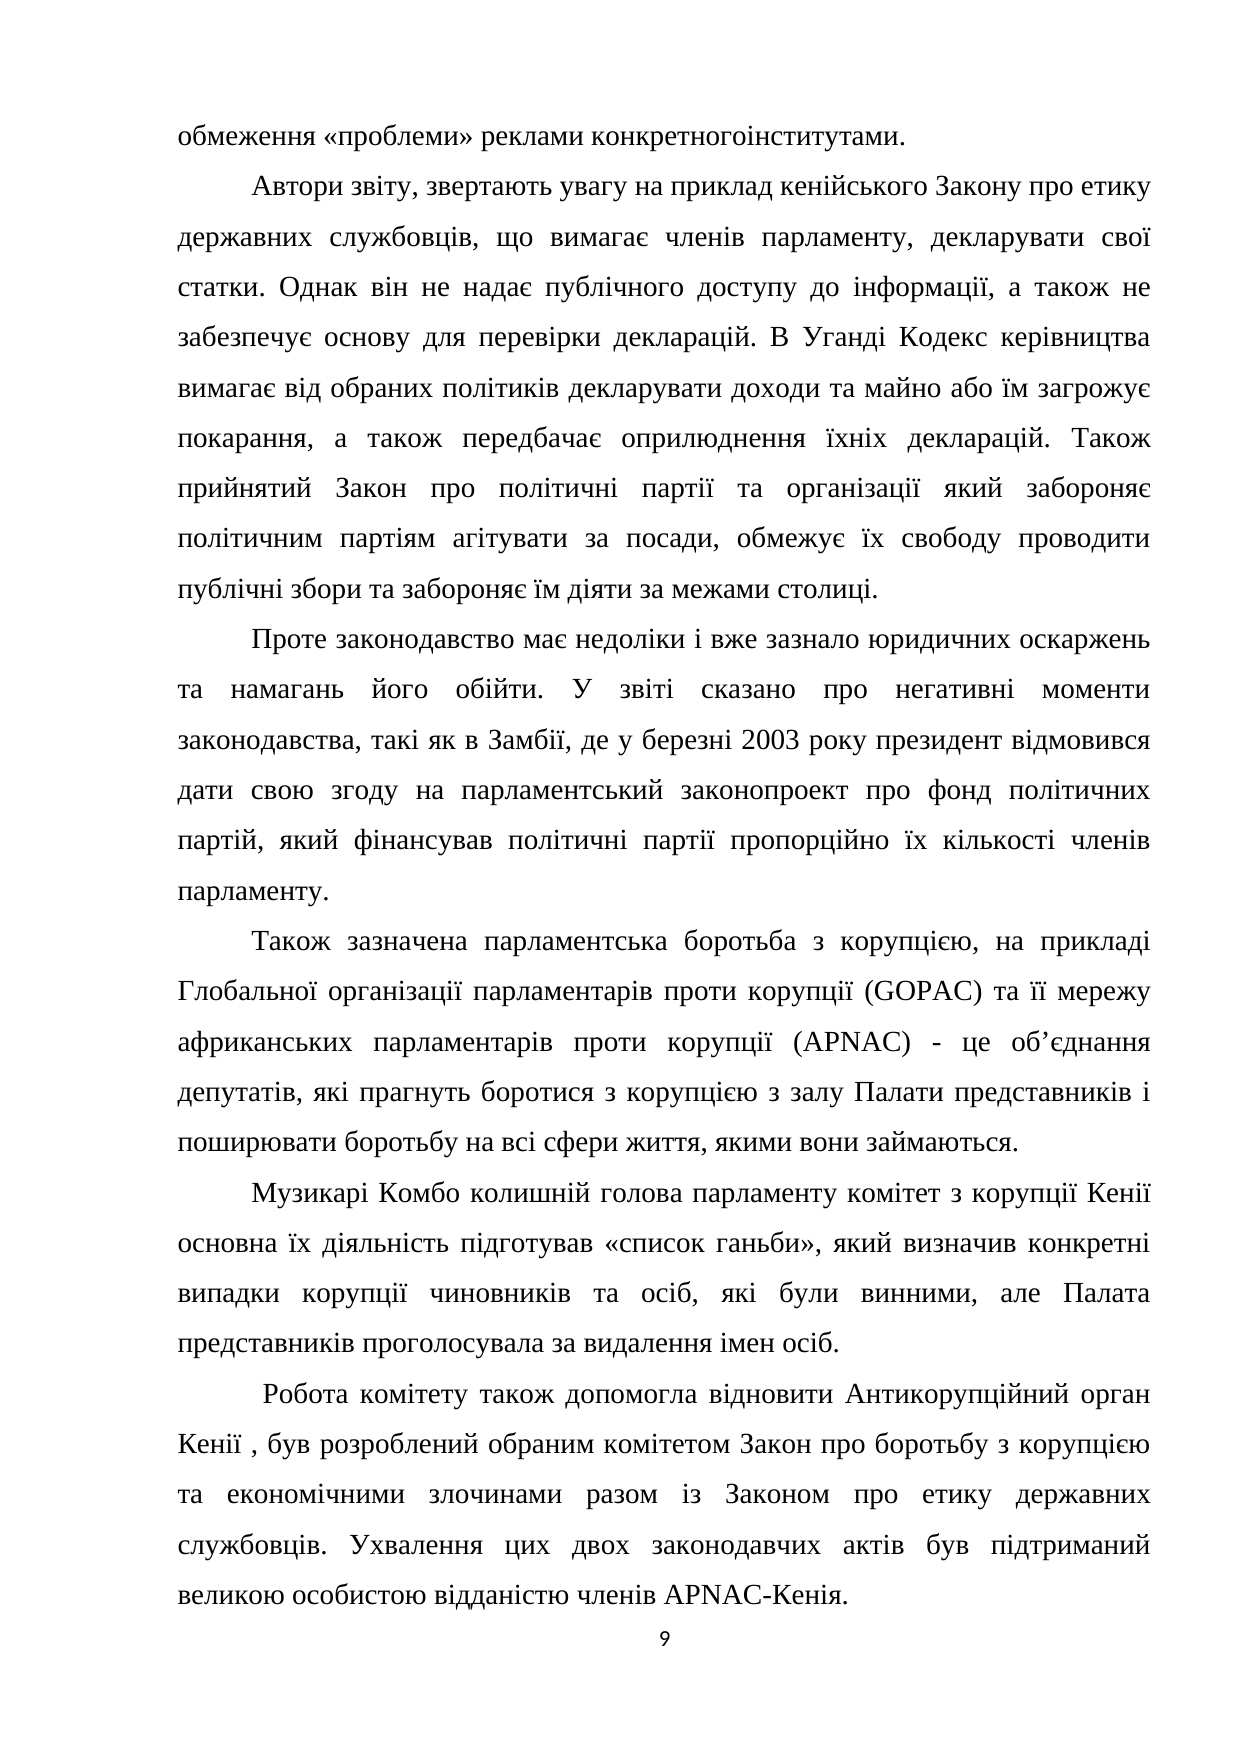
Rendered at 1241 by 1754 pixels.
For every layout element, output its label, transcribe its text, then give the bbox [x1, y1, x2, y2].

text Також зазначена парламентська боротьба з корупцією, на прикладі Глобальної організації парламентарів проти корупції (GOPAC) та її мережу африканських парламентарів проти корупції (APNAC) - це об’єднання депутатів, які прагнуть боротися з корупцією з залу Палати представників і поширювати боротьбу на всі сфери життя, якими вони займаються. [177, 923, 1152, 1158]
text Проте законодавство має недоліки і вже зазнало юридичних оскаржень та намагань його обійти. У звіті сказано про негативні моменти законодавства, такі як в Замбії, де у березні 2003 року президент відмовився дати свою згоду на парламентський законопроект про фонд політичних партій, який фінансував політичні партії пропорційно їх кількості членів парламенту. [177, 621, 1152, 906]
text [177, 118, 1152, 152]
text Автори звіту, звертають увагу на приклад кенійського Закону про етику державних службовців, що вимагає членів парламенту, декларувати свої статки. Однак він не надає публічного доступу до інформації, а також не забезпечує основу для перевірки декларацій. В Уганді Кодекс керівництва вимагає від обраних політиків декларувати доходи та майно або їм загрожує покарання, а також передбачає оприлюднення їхніх декларацій. Також прийнятий Закон про політичні партії та організації який забороняє політичним партіям агітувати за посади, обмежує їх свободу проводити публічні збори та забороняє їм діяти за межами столиці. [177, 168, 1152, 604]
text Музикарі Комбо колишній голова парламенту комітет з корупції Кенії основна їх діяльність підготував «список ганьби», який визначив конкретні випадки корупції чиновників та осіб, які були винними, але Палата представників проголосувала за видалення імен осіб. [177, 1175, 1152, 1359]
text Робота комітету також допомогла відновити Антикорупційний орган Кенії , був розроблений обраним комітетом Закон про боротьбу з корупцією та економічними злочинами разом із Законом про етику державних службовців. Ухвалення цих двох законодавчих актів був підтриманий великою особистою відданістю членів APNAC-Кенія. [177, 1376, 1152, 1611]
